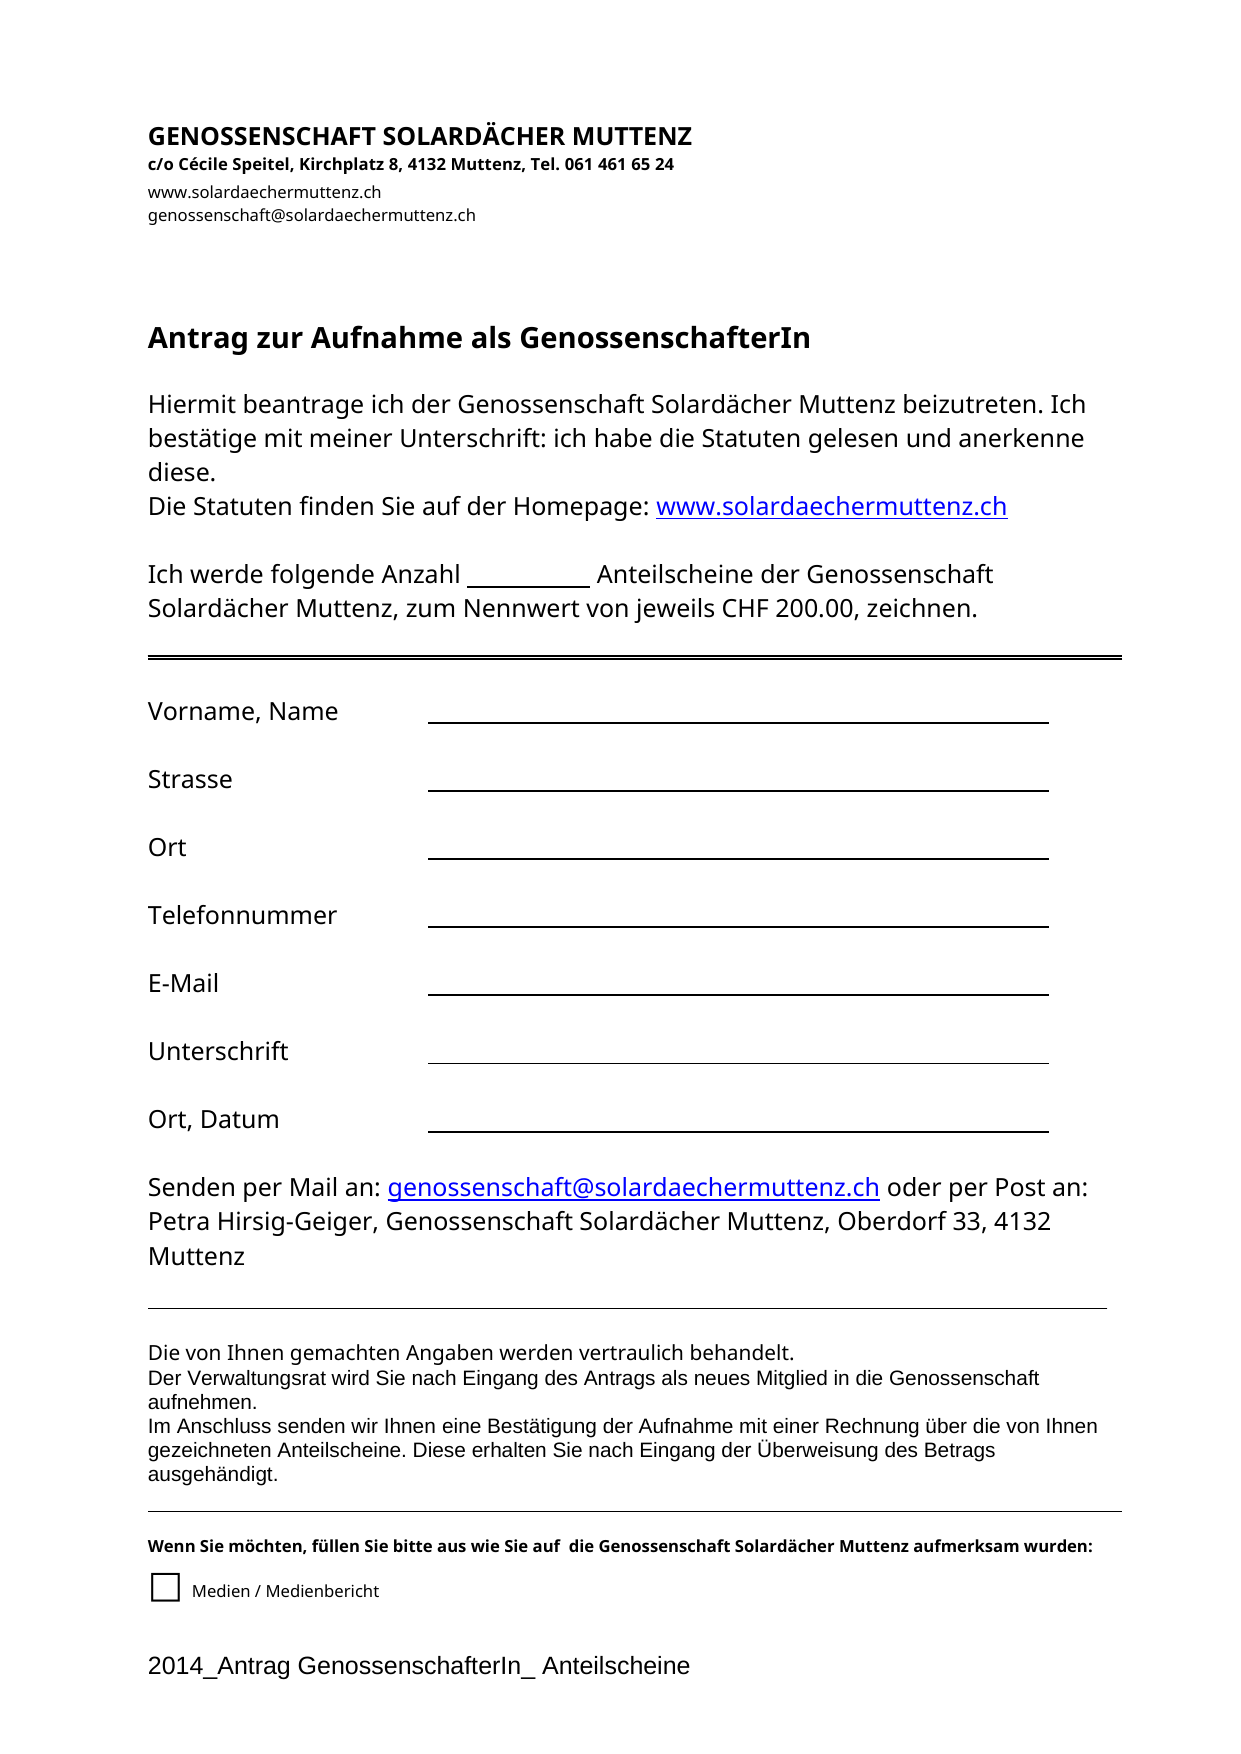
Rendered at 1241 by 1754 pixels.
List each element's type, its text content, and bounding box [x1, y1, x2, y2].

text Die von Ihnen gemachten Angaben werden vertraulich behandelt. [148, 1338, 1107, 1366]
text Vorname, Name [148, 693, 1107, 727]
text Wenn Sie möchten, füllen Sie bitte aus wie Sie auf die Genossenschaft Solardächer Muttenz aufmerksam wurden: [148, 1534, 1122, 1557]
text Strasse [148, 761, 1107, 795]
text Die Statuten finden Sie auf der Homepage: www.solardaechermuttenz.ch [148, 489, 1107, 523]
text Ich werde folgende Anzahl Anteilscheine der Genossenschaft Solardächer Muttenz, zum Nennwert von jeweils CHF 200.00, zeichnen. [148, 557, 1107, 625]
text Telefonnummer [148, 897, 1107, 932]
text Im Anschluss senden wir Ihnen eine Bestätigung der Aufnahme mit einer Rechnung über die von Ihnen gezeichneten Anteilscheine. Diese erhalten Sie nach Eingang der Überweisung des Betrags ausgehändigt. [148, 1414, 1122, 1486]
text □ Medien / Medienbericht [148, 1557, 1122, 1608]
text Hiermit beantrage ich der Genossenschaft Solardächer Muttenz beizutreten. Ich bestätige mit meiner Unterschrift: ich habe die Statuten gelesen und anerkenne diese. [148, 387, 1107, 489]
text Petra Hirsig-Geiger, Genossenschaft Solardächer Muttenz, Oberdorf 33, 4132 Muttenz [148, 1204, 1107, 1272]
text Ort [148, 829, 1107, 863]
text Senden per Mail an: genossenschaft@solardaechermuttenz.ch oder per Post an: [148, 1170, 1107, 1204]
text Der Verwaltungsrat wird Sie nach Eingang des Antrags als neues Mitglied in die Genossenschaft aufnehmen. [148, 1366, 1122, 1414]
text E-Mail [148, 966, 1107, 1000]
text Antrag zur Aufnahme als GenossenschafterIn [148, 318, 1107, 357]
text Ort, Datum [148, 1102, 1107, 1136]
text Unterschrift [148, 1034, 1107, 1068]
